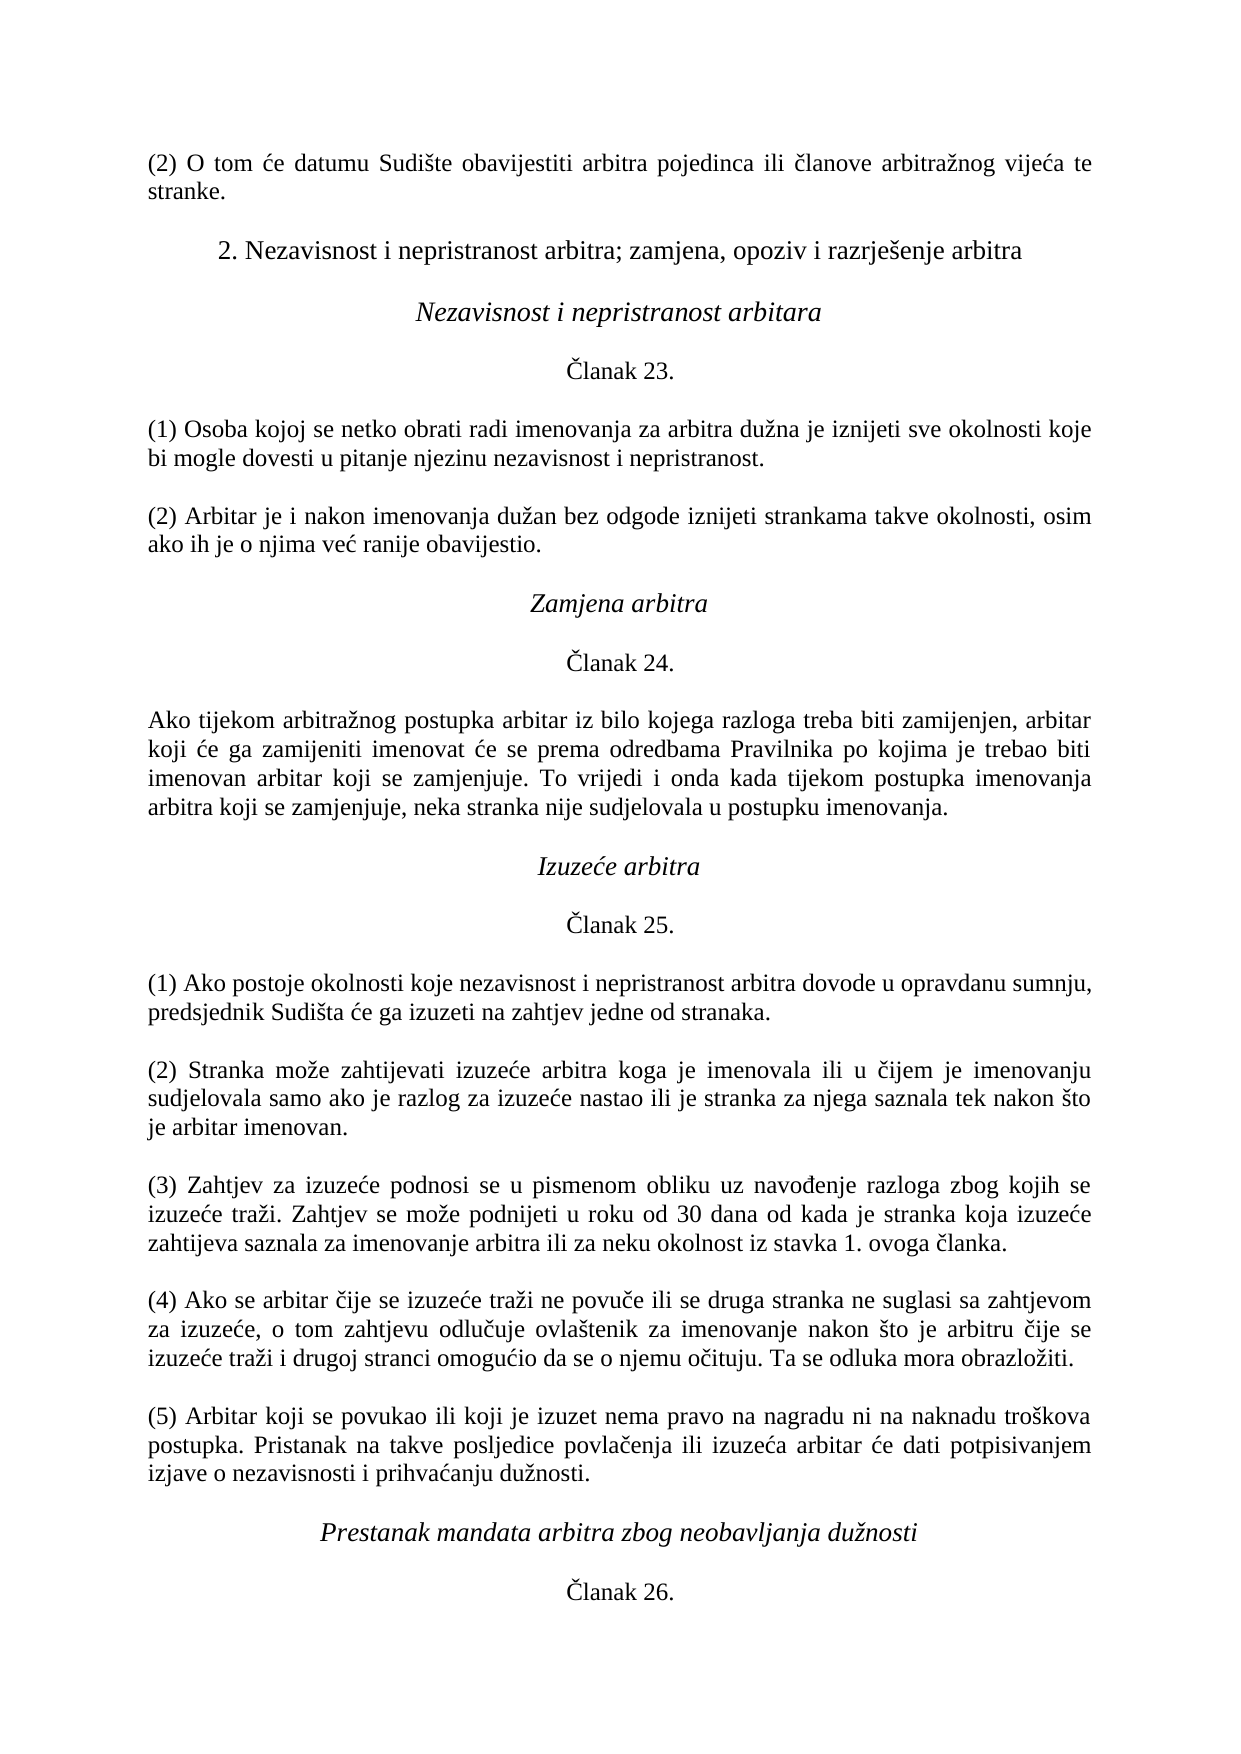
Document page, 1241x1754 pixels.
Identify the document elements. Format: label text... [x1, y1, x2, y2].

text (3) Zahtjev za izuzeće podnosi se u pismenom obliku uz navođenje razloga zbog kojih se izuzeće traži. Zahtjev se može podnijeti u roku od 30 dana od kada je stranka koja izuzeće zahtijeva saznala za imenovanje arbitra ili za neku okolnost iz stavka 1. ovoga članka. [148, 1170, 1093, 1256]
text (5) Arbitar koji se povukao ili koji je izuzet nema pravo na nagradu ni na naknadu troškova postupka. Pristanak na takve posljedice povlačenja ili izuzeća arbitar će dati potpisivanjem izjave o nezavisnosti i prihvaćanju dužnosti. [148, 1401, 1093, 1487]
text Zamjena arbitra [148, 587, 1093, 618]
text Nezavisnost i nepristranost arbitara [148, 294, 1093, 327]
text Članak 24. [148, 648, 1093, 676]
text (1) Osoba kojoj se netko obrati radi imenovanja za arbitra dužna je iznijeti sve okolnosti koje bi mogle dovesti u pitanje njezinu nezavisnost i nepristranost. [148, 414, 1093, 472]
text (1) Ako postoje okolnosti koje nezavisnost i nepristranost arbitra dovode u opravdanu sumnju, predsjednik Sudišta će ga izuzeti na zahtjev jedne od stranaka. [148, 968, 1093, 1026]
text 2. Nezavisnost i nepristranost arbitra; zamjena, opoziv i razrješenje arbitra [148, 234, 1093, 265]
text (2) Arbitar je i nakon imenovanja dužan bez odgode iznijeti strankama takve okolnosti, osim ako ih je o njima već ranije obavijestio. [148, 501, 1093, 558]
text Članak 23. [148, 356, 1093, 385]
text (2) Stranka može zahtijevati izuzeće arbitra koga je imenovala ili u čijem je imenovanju sudjelovala samo ako je razlog za izuzeće nastao ili je stranka za njega saznala tek nakon što je arbitar imenovan. [148, 1055, 1093, 1141]
text Prestanak mandata arbitra zbog neobavljanja dužnosti [148, 1516, 1093, 1547]
text Izuzeće arbitra [148, 850, 1093, 881]
text (2) O tom će datumu Sudište obavijestiti arbitra pojedinca ili članove arbitražnog vijeća te stranke. [148, 148, 1093, 205]
text (4) Ako se arbitar čije se izuzeće traži ne povuče ili se druga stranka ne suglasi sa zahtjevom za izuzeće, o tom zahtjevu odlučuje ovlaštenik za imenovanje nakon što je arbitru čije se izuzeće traži i drugoj stranci omogućio da se o njemu očituju. Ta se odluka mora obrazložiti. [148, 1286, 1093, 1372]
text Članak 25. [148, 910, 1093, 939]
text Članak 26. [148, 1577, 1093, 1605]
text Ako tijekom arbitražnog postupka arbitar iz bilo kojega razloga treba biti zamijenjen, arbitar koji će ga zamijeniti imenovat će se prema odredbama Pravilnika po kojima je trebao biti imenovan arbitar koji se zamjenjuje. To vrijedi i onda kada tijekom postupka imenovanja arbitra koji se zamjenjuje, neka stranka nije sudjelovala u postupku imenovanja. [148, 706, 1093, 821]
